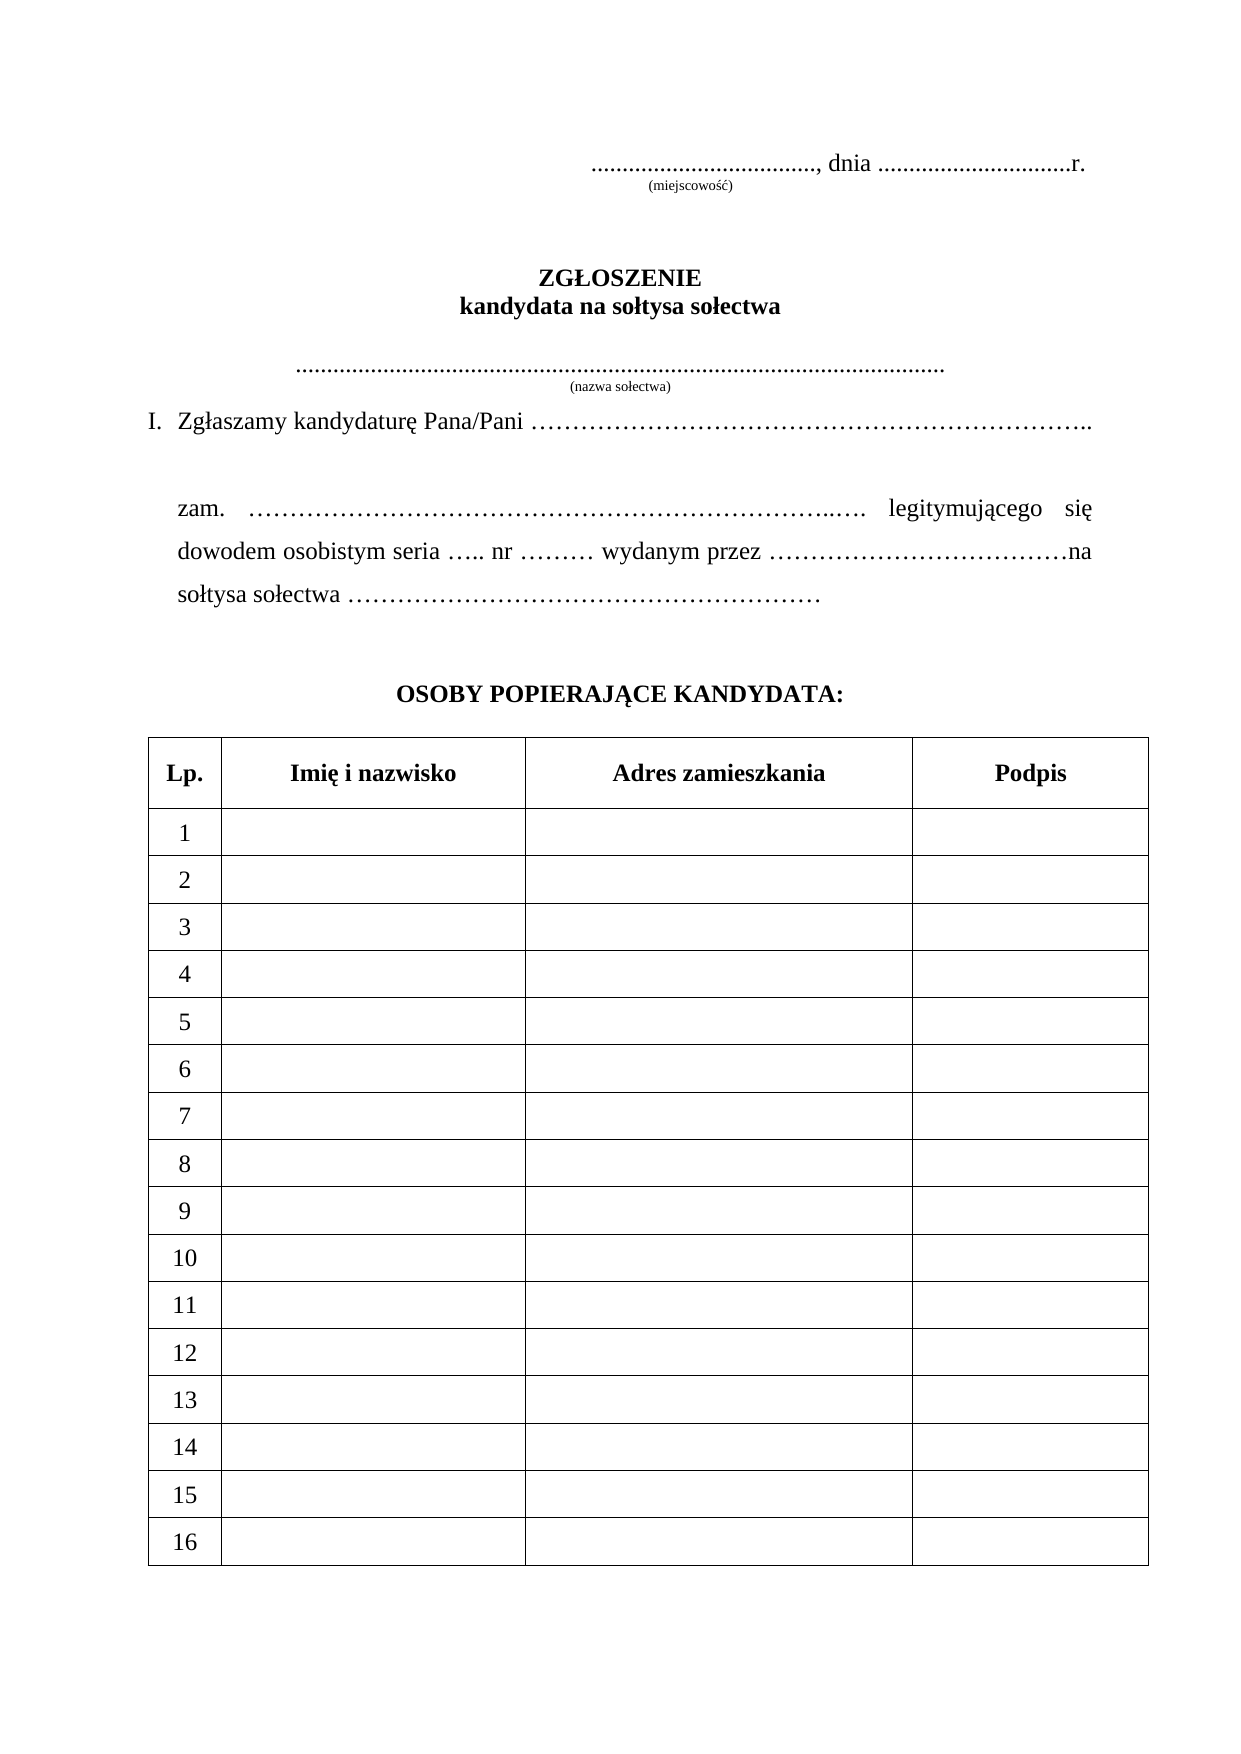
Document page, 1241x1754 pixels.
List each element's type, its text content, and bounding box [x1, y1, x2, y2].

table_cell [913, 856, 1148, 902]
table_cell [222, 809, 525, 855]
table_cell 1 [149, 809, 221, 855]
table_cell [913, 1376, 1148, 1423]
table_header Adres zamieszkania [526, 738, 912, 808]
table_cell [526, 951, 912, 997]
table_cell [222, 998, 525, 1044]
table_cell [526, 1235, 912, 1281]
table_cell 6 [149, 1045, 221, 1092]
table_cell [222, 1424, 525, 1470]
table_cell [222, 1471, 525, 1517]
table_cell 11 [149, 1282, 221, 1328]
text ........................................................................................................ [148, 349, 1093, 378]
text ZGŁOSZENIE [148, 263, 1093, 291]
table_cell [913, 809, 1148, 855]
table_cell [913, 998, 1148, 1044]
table_cell [913, 951, 1148, 997]
table_cell [222, 1045, 525, 1092]
table_cell [222, 1187, 525, 1233]
table_cell 10 [149, 1235, 221, 1281]
table_cell 9 [149, 1187, 221, 1233]
table_cell [526, 809, 912, 855]
table_header Podpis [913, 738, 1148, 808]
table_cell 15 [149, 1471, 221, 1517]
table_cell 7 [149, 1093, 221, 1139]
table_cell [222, 1329, 525, 1375]
table_cell [913, 1235, 1148, 1281]
table_cell [222, 1518, 525, 1564]
table_cell 14 [149, 1424, 221, 1470]
text kandydata na sołtysa sołectwa [148, 291, 1093, 320]
table_cell [222, 951, 525, 997]
table_cell [526, 1329, 912, 1375]
text (nazwa sołectwa) [148, 378, 1093, 406]
table_cell 4 [149, 951, 221, 997]
table_cell [526, 1471, 912, 1517]
table_cell [913, 1518, 1148, 1564]
table_cell 8 [149, 1140, 221, 1186]
table_cell 13 [149, 1376, 221, 1423]
table_cell [526, 856, 912, 902]
table_cell 16 [149, 1518, 221, 1564]
table_cell 3 [149, 904, 221, 950]
table_cell [222, 904, 525, 950]
table_header Lp. [149, 738, 221, 808]
table_cell [913, 1187, 1148, 1233]
table_header Imię i nazwisko [222, 738, 525, 808]
table_cell [526, 998, 912, 1044]
table_cell [222, 1282, 525, 1328]
table_cell [913, 904, 1148, 950]
table_cell [526, 904, 912, 950]
table_cell [526, 1045, 912, 1092]
text ...................................., dnia ...............................r. [591, 148, 1093, 176]
table_cell [222, 1235, 525, 1281]
table_cell [222, 856, 525, 902]
text OSOBY POPIERAJĄCE KANDYDATA: [148, 679, 1093, 708]
table_cell [526, 1424, 912, 1470]
table_cell [913, 1424, 1148, 1470]
table_cell [222, 1376, 525, 1423]
table_cell [526, 1518, 912, 1564]
table_cell [526, 1282, 912, 1328]
table_cell [526, 1093, 912, 1139]
table_cell [526, 1376, 912, 1423]
table_cell [913, 1093, 1148, 1139]
table_cell [913, 1045, 1148, 1092]
table_cell 2 [149, 856, 221, 902]
table_cell [913, 1471, 1148, 1517]
table_cell [913, 1282, 1148, 1328]
table_cell [913, 1329, 1148, 1375]
text (miejscowość) [561, 176, 820, 205]
table_cell [222, 1140, 525, 1186]
table_cell 12 [149, 1329, 221, 1375]
table_cell [913, 1140, 1148, 1186]
table_cell [222, 1093, 525, 1139]
table_cell [526, 1140, 912, 1186]
table_cell 5 [149, 998, 221, 1044]
table_cell [526, 1187, 912, 1233]
text I. Zgłaszamy kandydaturę Pana/Pani ………………………………………………………….. zam. ……………………………………………………………..…. legitymującego się dowodem osobistym seria ….. nr ……… wydanym przez ………………………………na sołtysa sołectwa ………………………………………………… [148, 406, 1093, 608]
